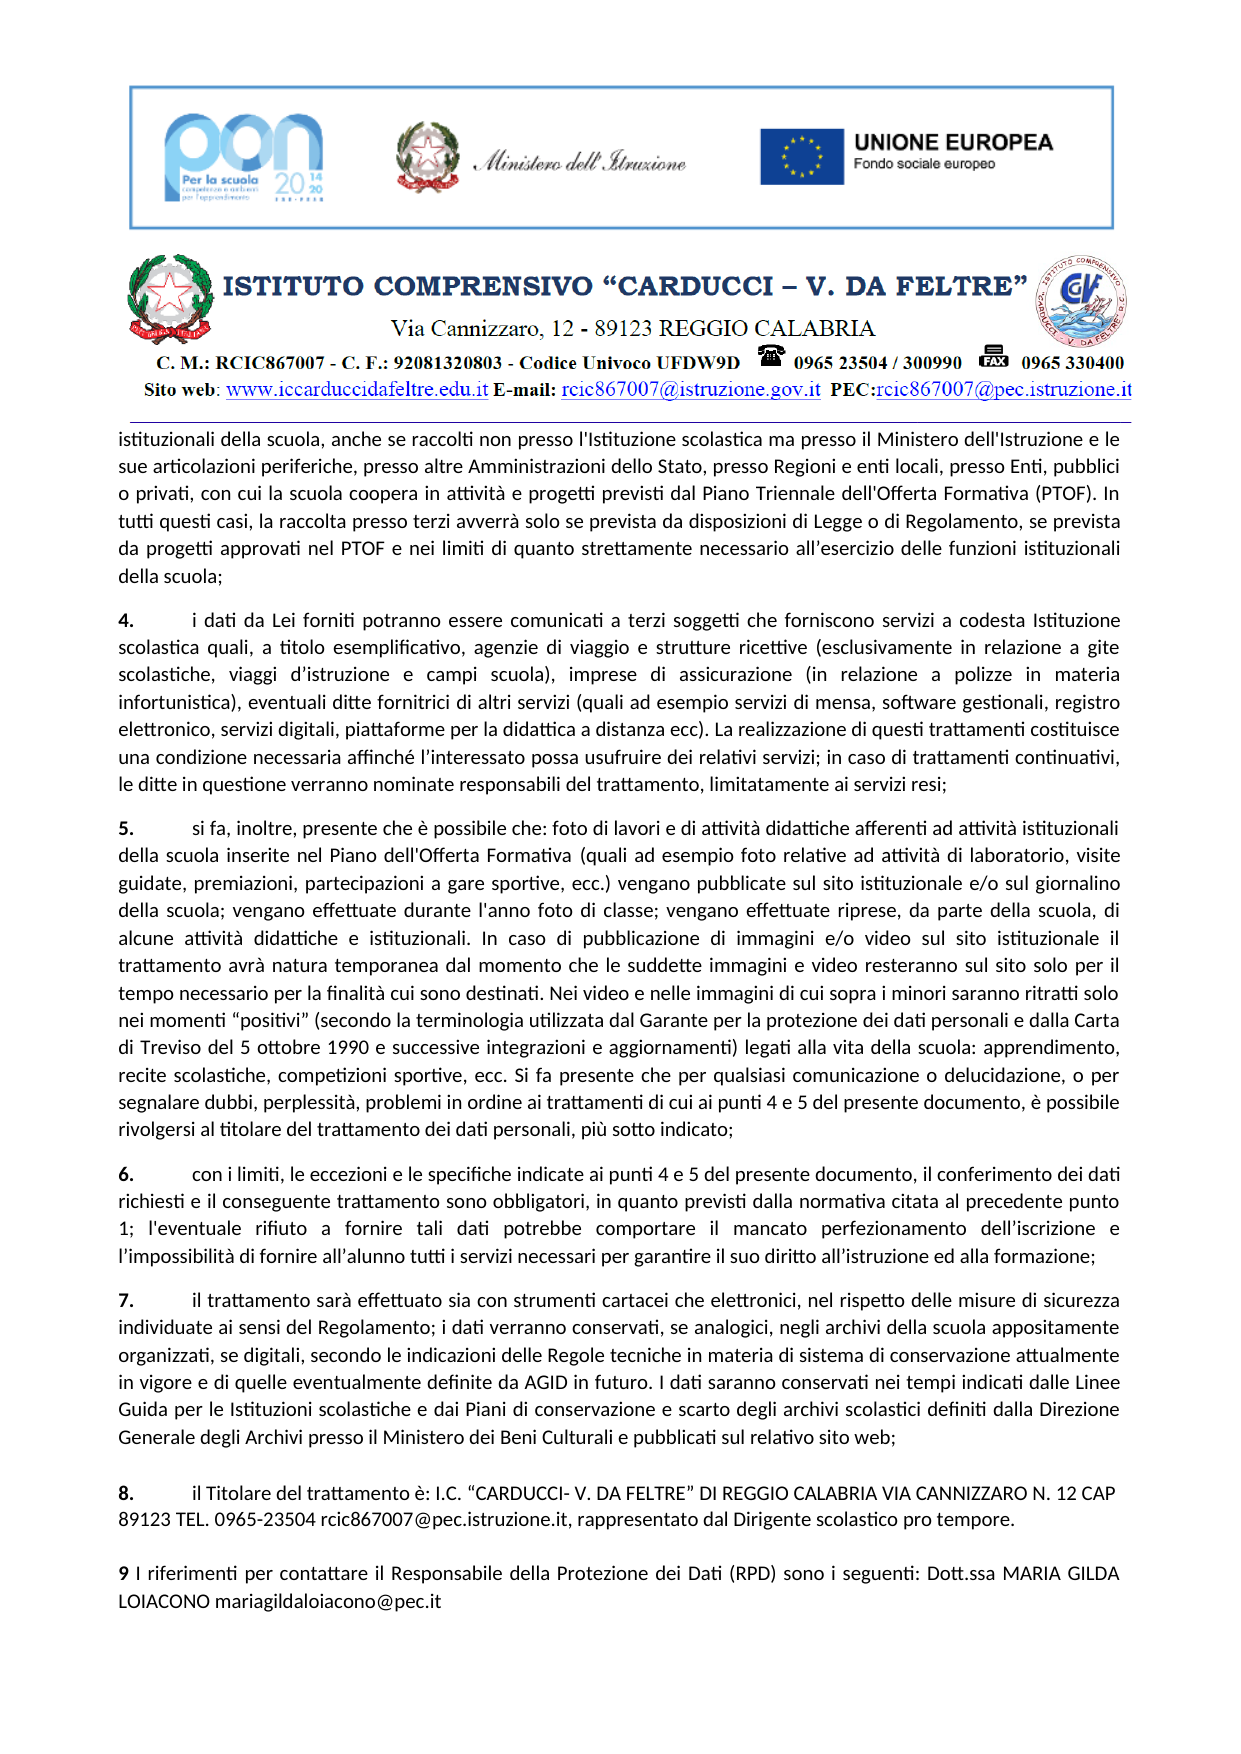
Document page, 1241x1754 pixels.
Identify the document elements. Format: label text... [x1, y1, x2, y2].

text 6. con i limiti, le eccezioni e le specifiche indicate ai punti 4 e 5 del presente documento, il conferimento dei dati richiesti e il conseguente trattamento sono obbligatori, in quanto previsti dalla normativa citata al precedente punto 1; l'eventuale rifiuto a fornire tali dati potrebbe comportare il mancato perfezionamento dell’iscrizione e l’impossibilità di fornire all’alunno tutti i servizi necessari per garantire il suo diritto all’istruzione ed alla formazione; [118, 1161, 1122, 1268]
text 8. il Titolare del trattamento è: I.C. “CARDUCCI- V. DA FELTRE” DI REGGIO CALABRIA VIA CANNIZZARO N. 12 CAP 89123 TEL. 0965-23504 rcic867007@pec.istruzione.it, rappresentato dal Dirigente scolastico pro tempore. [118, 1481, 1122, 1531]
text 9 I riferimenti per contattare il Responsabile della Protezione dei Dati (RPD) sono i seguenti: Dott.ssa MARIA GILDA LOIACONO mariagildaloiacono@pec.it [118, 1561, 1122, 1613]
text 5. si fa, inoltre, presente che è possibile che: foto di lavori e di attività didattiche afferenti ad attività istituzionali della scuola inserite nel Piano dell'Offerta Formativa (quali ad esempio foto relative ad attività di laboratorio, visite guidate, premiazioni, partecipazioni a gare sportive, ecc.) vengano pubblicate sul sito istituzionale e/o sul giornalino della scuola; vengano effettuate durante l'anno foto di classe; vengano effettuate riprese, da parte della scuola, di alcune attività didattiche e istituzionali. In caso di pubblicazione di immagini e/o video sul sito istituzionale il trattamento avrà natura temporanea dal momento che le suddette immagini e video resteranno sul sito solo per il tempo necessario per la finalità cui sono destinati. Nei video e nelle immagini di cui sopra i minori saranno ritratti solo nei momenti “positivi” (secondo la terminologia utilizzata dal Garante per la protezione dei dati personali e dalla Carta di Treviso del 5 ottobre 1990 e successive integrazioni e aggiornamenti) legati alla vita della scuola: apprendimento, recite scolastiche, competizioni sportive, ecc. Si fa presente che per qualsiasi comunicazione o delucidazione, o per segnalare dubbi, perplessità, problemi in ordine ai trattamenti di cui ai punti 4 e 5 del presente documento, è possibile rivolgersi al titolare del trattamento dei dati personali, più sotto indicato; [118, 815, 1122, 1142]
picture [127, 246, 1132, 424]
text 4. i dati da Lei forniti potranno essere comunicati a terzi soggetti che forniscono servizi a codesta Istituzione scolastica quali, a titolo esemplificativo, agenzie di viaggio e strutture ricettive (esclusivamente in relazione a gite scolastiche, viaggi d’istruzione e campi scuola), imprese di assicurazione (in relazione a polizze in materia infortunistica), eventuali ditte fornitrici di altri servizi (quali ad esempio servizi di mensa, software gestionali, registro elettronico, servizi digitali, piattaforme per la didattica a distanza ecc). La realizzazione di questi trattamenti costituisce una condizione necessaria affinché l’interessato possa usufruire dei relativi servizi; in caso di trattamenti continuativi, le ditte in questione verranno nominate responsabili del trattamento, limitatamente ai servizi resi; [118, 607, 1122, 797]
picture [118, 73, 1123, 241]
text 7. il trattamento sarà effettuato sia con strumenti cartacei che elettronici, nel rispetto delle misure di sicurezza individuate ai sensi del Regolamento; i dati verranno conservati, se analogici, negli archivi della scuola appositamente organizzati, se digitali, secondo le indicazioni delle Regole tecniche in materia di sistema di conservazione attualmente in vigore e di quelle eventualmente definite da AGID in futuro. I dati saranno conservati nei tempi indicati dalle Linee Guida per le Istituzioni scolastiche e dai Piani di conservazione e scarto degli archivi scolastici definiti dalla Direzione Generale degli Archivi presso il Ministero dei Beni Culturali e pubblicati sul relativo sito web; [118, 1287, 1122, 1449]
